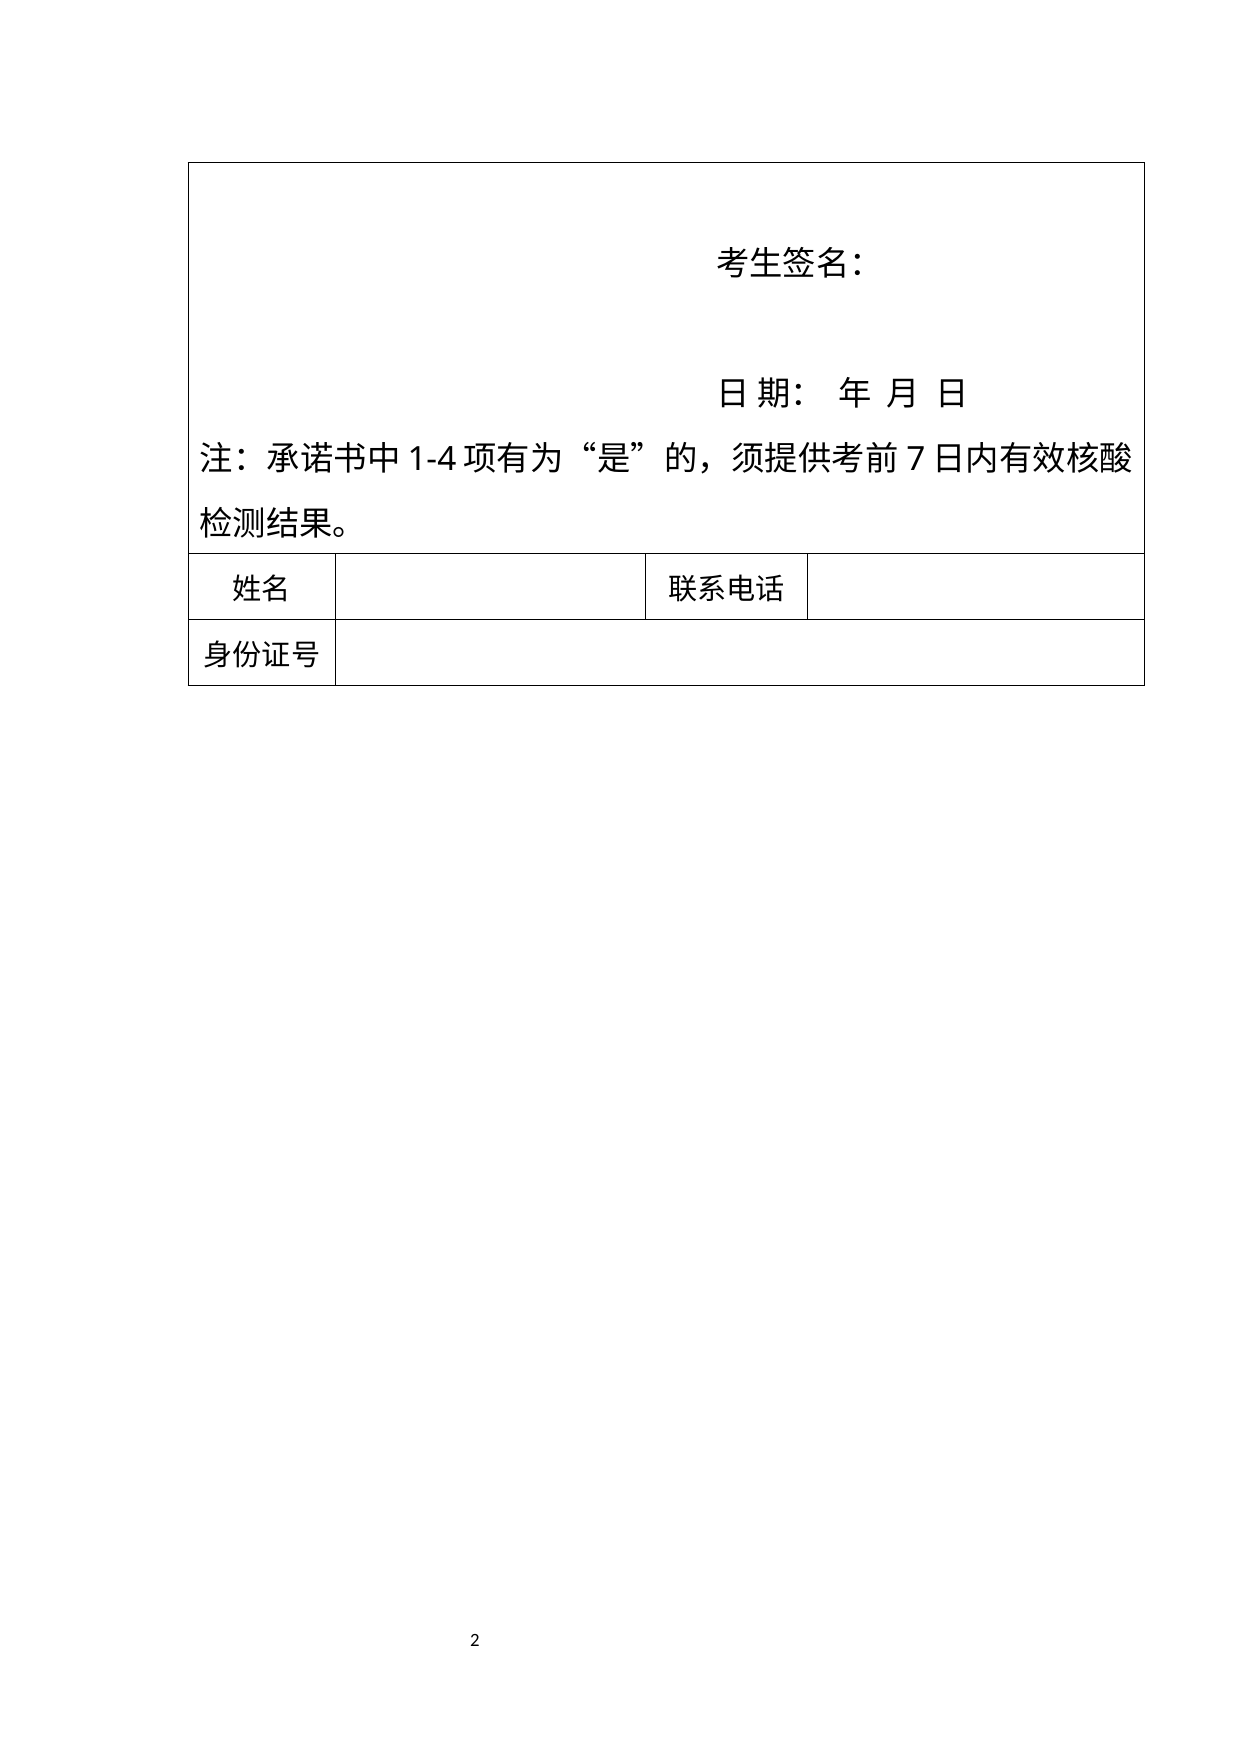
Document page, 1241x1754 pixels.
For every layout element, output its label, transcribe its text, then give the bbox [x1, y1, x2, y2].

table_cell 姓名 [189, 554, 335, 619]
table_cell [336, 554, 645, 619]
table_cell 身份证号 [189, 620, 335, 685]
table_cell [808, 554, 1144, 619]
table_cell 联系电话 [646, 554, 807, 619]
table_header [189, 163, 1144, 553]
table_cell [336, 620, 1144, 685]
